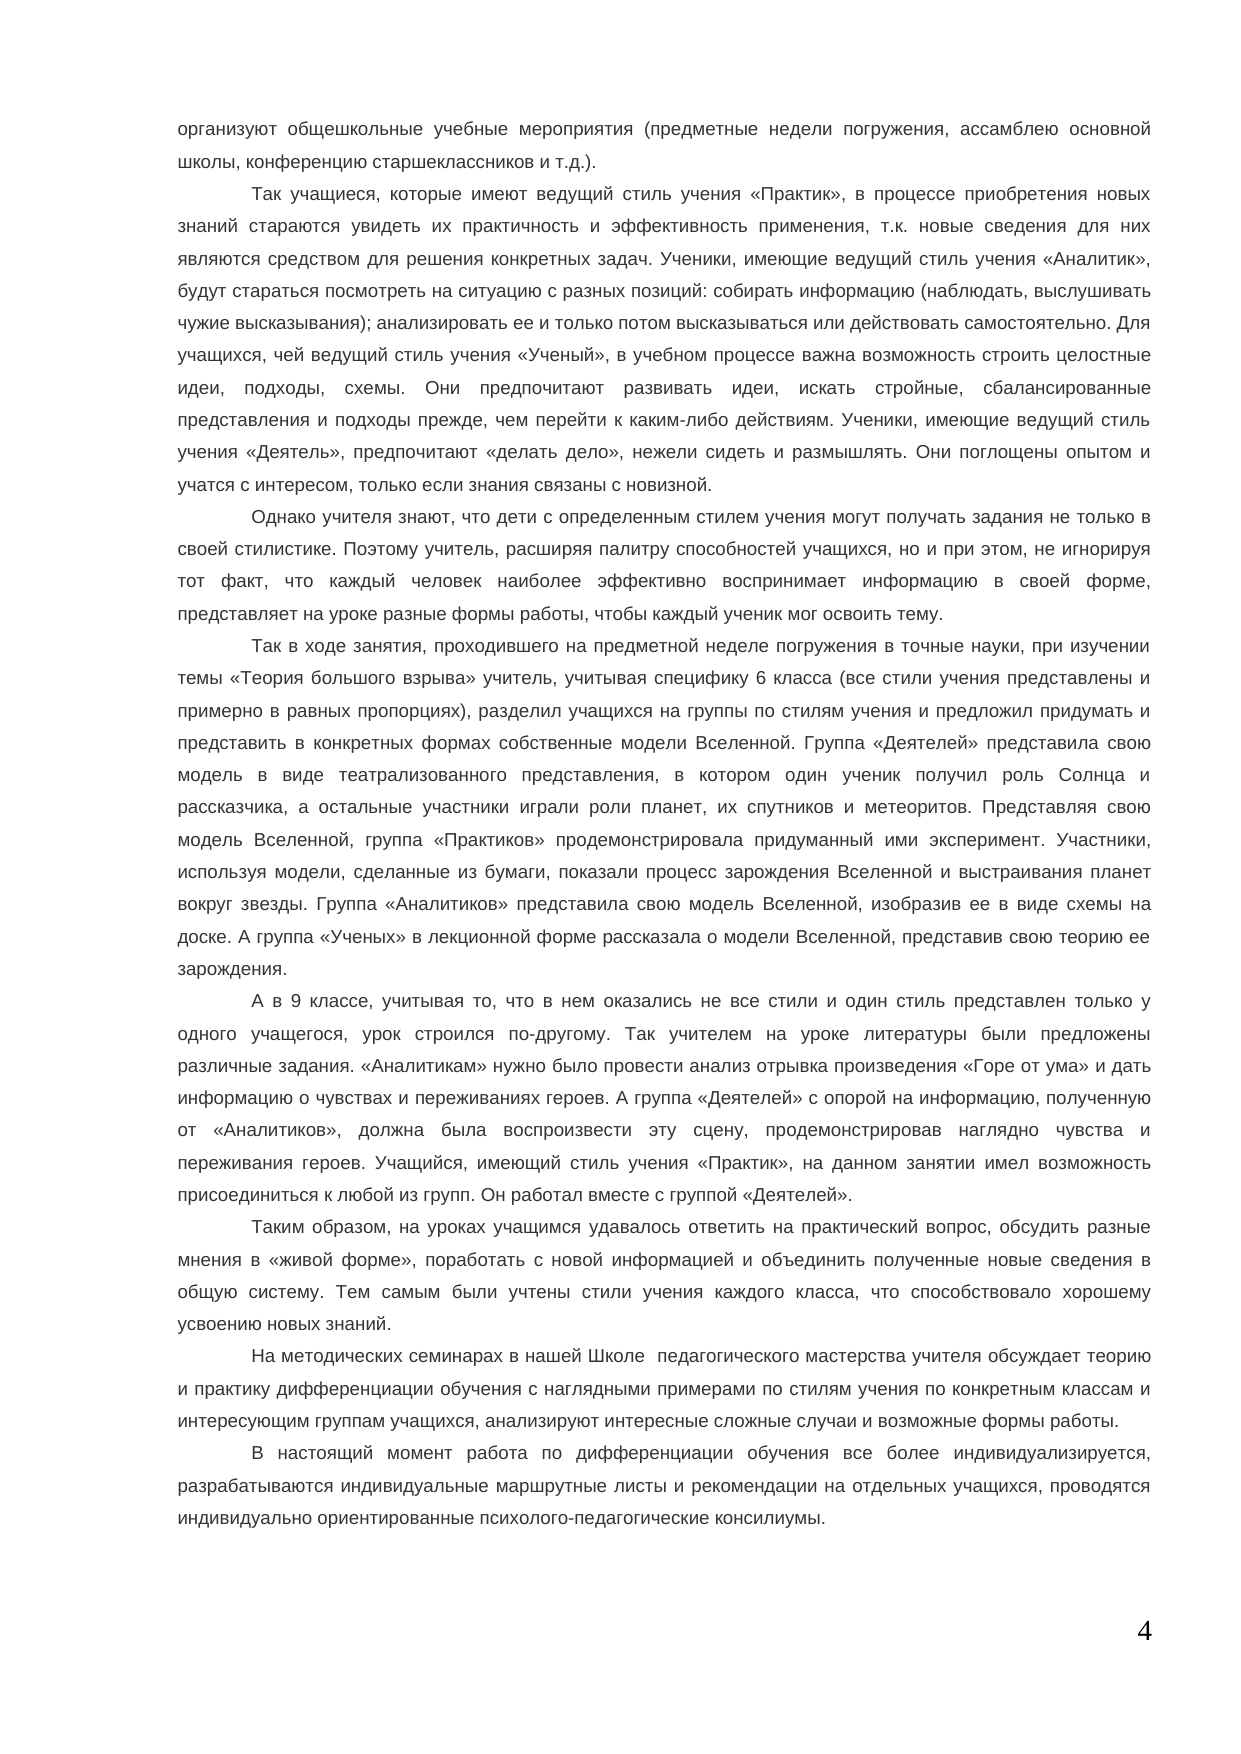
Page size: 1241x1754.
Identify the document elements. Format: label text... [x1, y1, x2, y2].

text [177, 118, 1152, 172]
text Так учащиеся, которые имеют ведущий стиль учения «Практик», в процессе приобретения новых знаний стараются увидеть их практичность и эффективность применения, т.к. новые сведения для них являются средством для решения конкретных задач. Ученики, имеющие ведущий стиль учения «Аналитик», будут стараться посмотреть на ситуацию с разных позиций: собирать информацию (наблюдать, выслушивать чужие высказывания); анализировать ее и только потом высказываться или действовать самостоятельно. Для учащихся, чей ведущий стиль учения «Ученый», в учебном процессе важна возможность строить целостные идеи, подходы, схемы. Они предпочитают развивать идеи, искать стройные, сбалансированные представления и подходы прежде, чем перейти к каким-либо действиям. Ученики, имеющие ведущий стиль учения «Деятель», предпочитают «делать дело», нежели сидеть и размышлять. Они поглощены опытом и учатся с интересом, только если знания связаны с новизной. [177, 183, 1152, 495]
text В настоящий момент работа по дифференциации обучения все более индивидуализируется, разрабатываются индивидуальные маршрутные листы и рекомендации на отдельных учащихся, проводятся индивидуально ориентированные психолого-педагогические консилиумы. [177, 1442, 1152, 1528]
text На методических семинарах в нашей Школе педагогического мастерства учителя обсуждает теорию и практику дифференциации обучения с наглядными примерами по стилям учения по конкретным классам и интересующим группам учащихся, анализируют интересные сложные случаи и возможные формы работы. [177, 1345, 1152, 1431]
text Таким образом, на уроках учащимся удавалось ответить на практический вопрос, обсудить разные мнения в «живой форме», поработать с новой информацией и объединить полученные новые сведения в общую систему. Тем самым были учтены стили учения каждого класса, что способствовало хорошему усвоению новых знаний. [177, 1216, 1152, 1334]
text А в 9 классе, учитывая то, что в нем оказались не все стили и один стиль представлен только у одного учащегося, урок строился по-другому. Так учителем на уроке литературы были предложены различные задания. «Аналитикам» нужно было провести анализ отрывка произведения «Горе от ума» и дать информацию о чувствах и переживаниях героев. А группа «Деятелей» с опорой на информацию, полученную от «Аналитиков», должна была воспроизвести эту сцену, продемонстрировав наглядно чувства и переживания героев. Учащийся, имеющий стиль учения «Практик», на данном занятии имел возможность присоединиться к любой из групп. Он работал вместе с группой «Деятелей». [177, 990, 1152, 1205]
text Так в ходе занятия, проходившего на предметной неделе погружения в точные науки, при изучении темы «Теория большого взрыва» учитель, учитывая специфику 6 класса (все стили учения представлены и примерно в равных пропорциях), разделил учащихся на группы по стилям учения и предложил придумать и представить в конкретных формах собственные модели Вселенной. Группа «Деятелей» представила свою модель в виде театрализованного представления, в котором один ученик получил роль Солнца и рассказчика, а остальные участники играли роли планет, их спутников и метеоритов. Представляя свою модель Вселенной, группа «Практиков» продемонстрировала придуманный ими эксперимент. Участники, используя модели, сделанные из бумаги, показали процесс зарождения Вселенной и выстраивания планет вокруг звезды. Группа «Аналитиков» представила свою модель Вселенной, изобразив ее в виде схемы на доске. А группа «Ученых» в лекционной форме рассказала о модели Вселенной, представив свою теорию ее зарождения. [177, 635, 1152, 979]
text Однако учителя знают, что дети с определенным стилем учения могут получать задания не только в своей стилистике. Поэтому учитель, расширяя палитру способностей учащихся, но и при этом, не игнорируя тот факт, что каждый человек наиболее эффективно воспринимает информацию в своей форме, представляет на уроке разные формы работы, чтобы каждый ученик мог освоить тему. [177, 506, 1152, 624]
